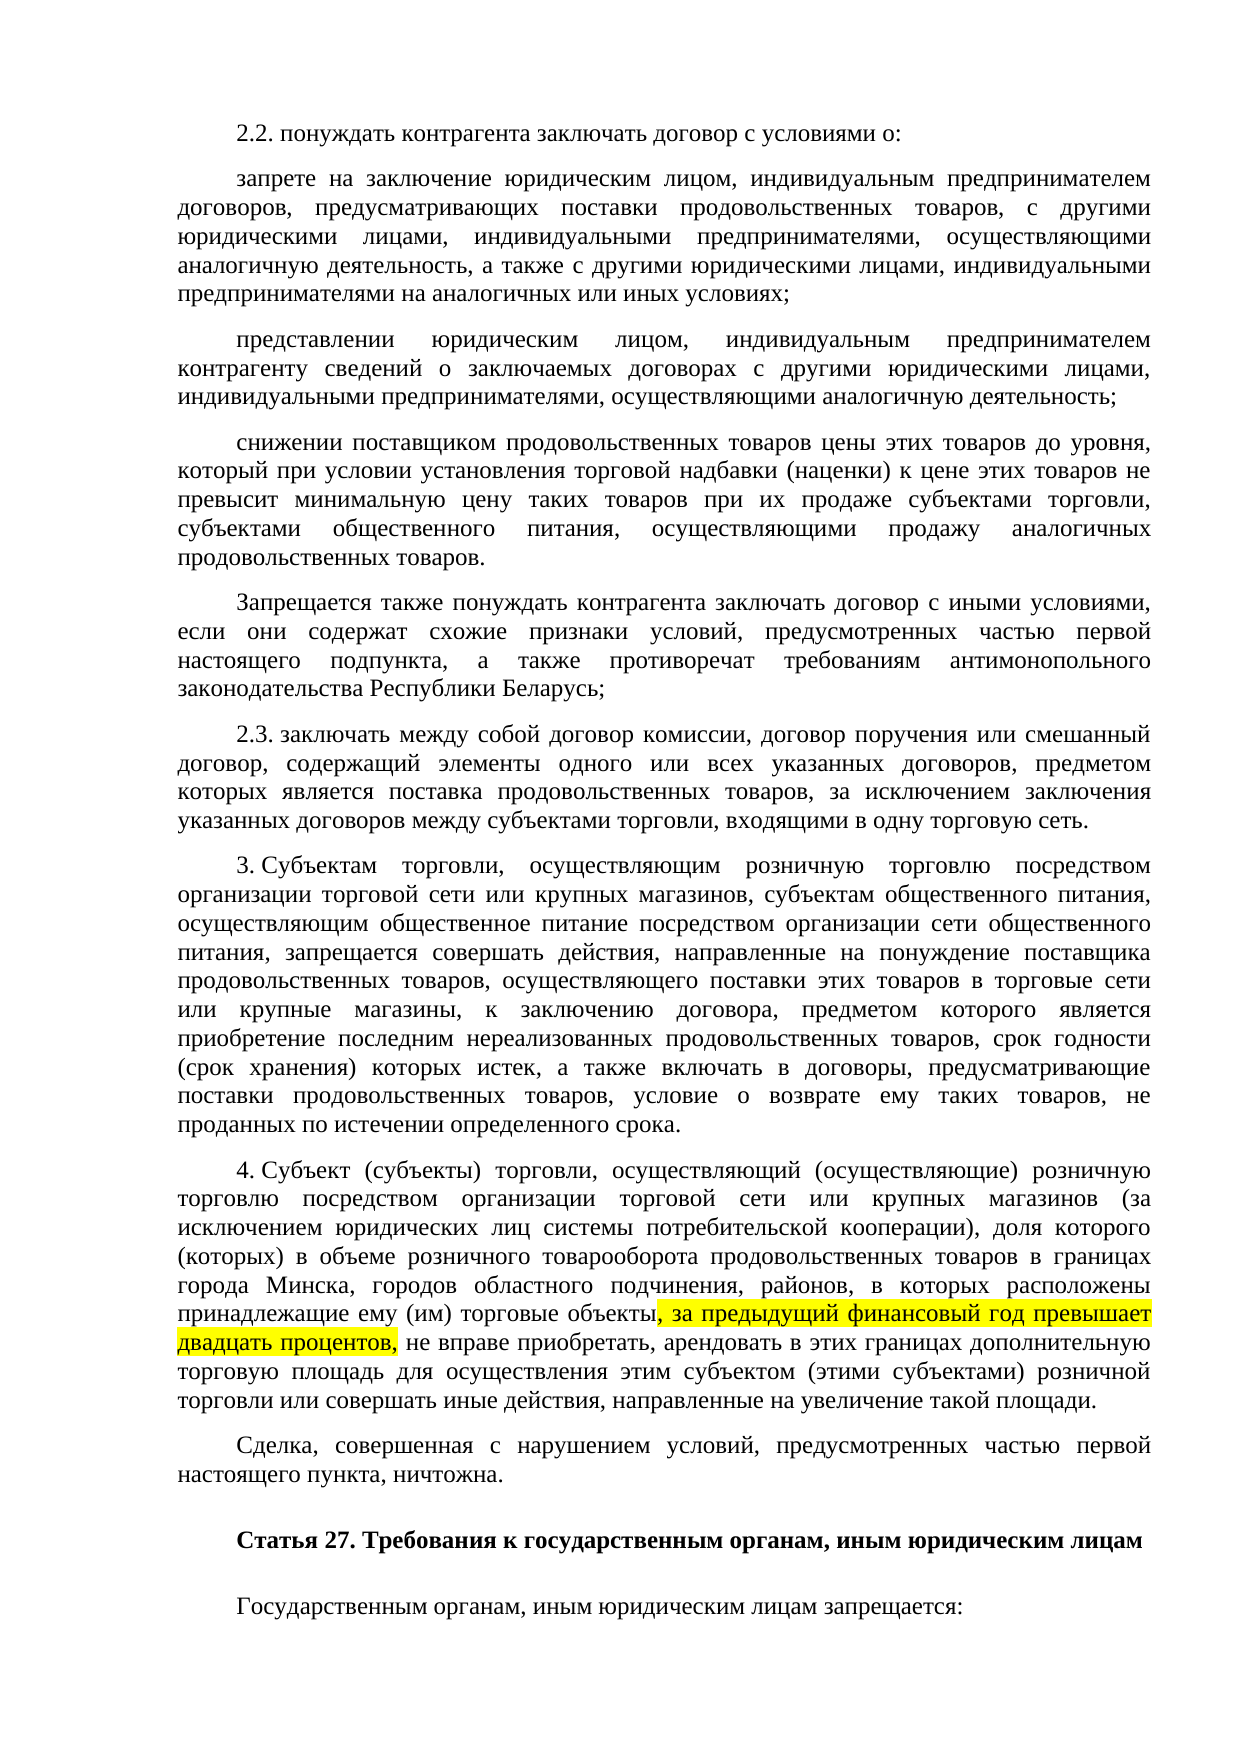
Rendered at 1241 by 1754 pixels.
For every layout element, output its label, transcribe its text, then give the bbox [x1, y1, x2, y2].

text Государственным органам, иным юридическим лицам запрещается: [177, 1591, 1152, 1620]
text 3. Субъектам торговли, осуществляющим розничную торговлю посредством организации торговой сети или крупных магазинов, субъектам общественного питания, осуществляющим общественное питание посредством организации сети общественного питания, запрещается совершать действия, направленные на понуждение поставщика продовольственных товаров, осуществляющего поставки этих товаров в торговые сети или крупные магазины, к заключению договора, предметом которого является приобретение последним нереализованных продовольственных товаров, срок годности (срок хранения) которых истек, а также включать в договоры, предусматривающие поставки продовольственных товаров, условие о возврате ему таких товаров, не проданных по истечении определенного срока. [177, 851, 1152, 1138]
text представлении юридическим лицом, индивидуальным предпринимателем контрагенту сведений о заключаемых договорах с другими юридическими лицами, индивидуальными предпринимателями, осуществляющими аналогичную деятельность; [177, 324, 1152, 410]
text Запрещается также понуждать контрагента заключать договор с иными условиями, если они содержат схожие признаки условий, предусмотренных частью первой настоящего подпункта, а также противоречат требованиям антимонопольного законодательства Республики Беларусь; [177, 587, 1152, 702]
text 4. Субъект (субъекты) торговли, осуществляющий (осуществляющие) розничную торговлю посредством организации торговой сети или крупных магазинов (за исключением юридических лиц системы потребительской кооперации), доля которого (которых) в объеме розничного товарооборота продовольственных товаров в границах города Минска, городов областного подчинения, районов, в которых расположены принадлежащие ему (им) торговые объекты, за предыдущий финансовый год превышает двадцать процентов, не вправе приобретать, арендовать в этих границах дополнительную торговую площадь для осуществления этим субъектом (этими субъектами) розничной торговли или совершать иные действия, направленные на увеличение такой площади. [177, 1155, 1152, 1413]
text Сделка, совершенная с нарушением условий, предусмотренных частью первой настоящего пункта, ничтожна. [177, 1430, 1152, 1488]
text снижении поставщиком продовольственных товаров цены этих товаров до уровня, который при условии установления торговой надбавки (наценки) к цене этих товаров не превысит минимальную цену таких товаров при их продаже субъектами торговли, субъектами общественного питания, осуществляющими продажу аналогичных продовольственных товаров. [177, 427, 1152, 571]
text 2.3. заключать между собой договор комиссии, договор поручения или смешанный договор, содержащий элементы одного или всех указанных договоров, предметом которых является поставка продовольственных товаров, за исключением заключения указанных договоров между субъектами торговли, входящими в одну торговую сеть. [177, 719, 1152, 834]
text Статья 27. Требования к государственным органам, иным юридическим лицам [236, 1525, 1152, 1554]
text запрете на заключение юридическим лицом, индивидуальным предпринимателем договоров, предусматривающих поставки продовольственных товаров, с другими юридическими лицами, индивидуальными предпринимателями, осуществляющими аналогичную деятельность, а также с другими юридическими лицами, индивидуальными предпринимателями на аналогичных или иных условиях; [177, 163, 1152, 307]
text 2.2. понуждать контрагента заключать договор с условиями о: [177, 118, 1152, 147]
